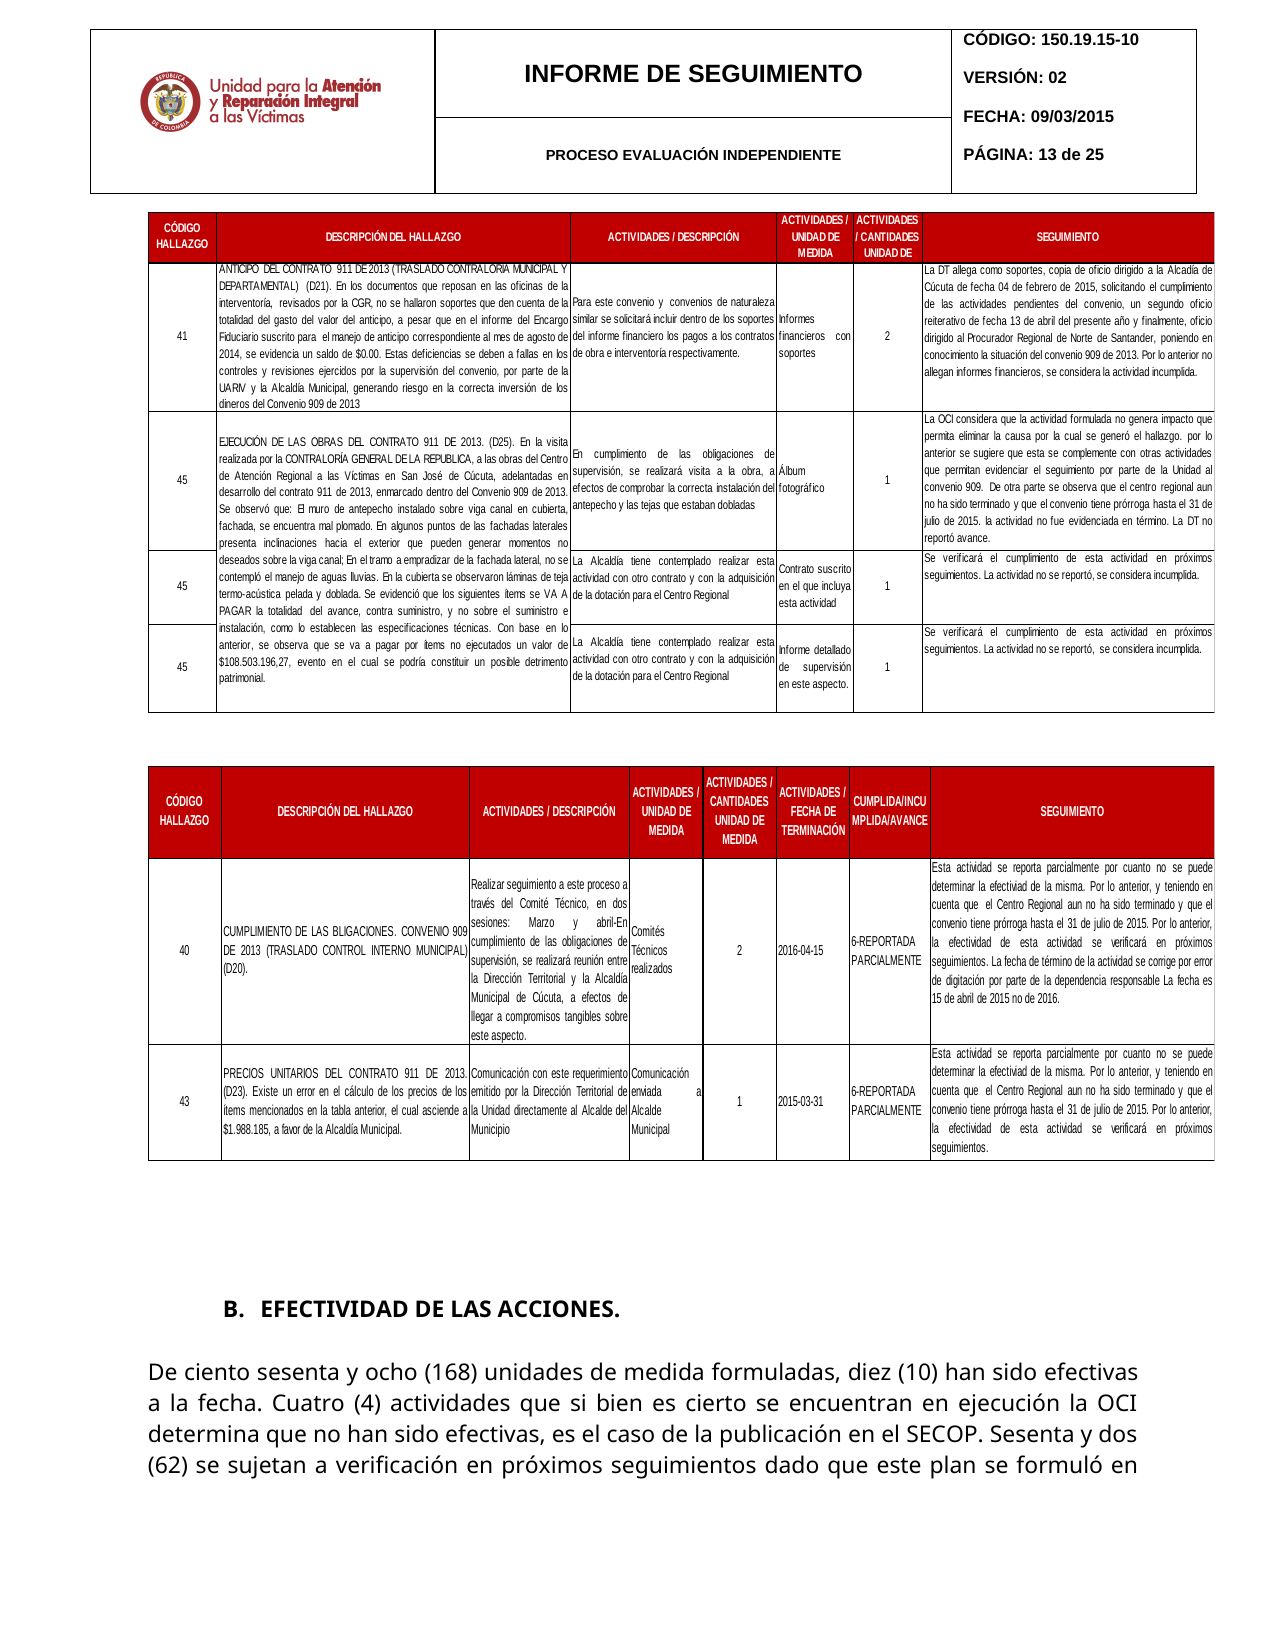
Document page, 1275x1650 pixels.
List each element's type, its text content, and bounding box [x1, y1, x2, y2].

list EFECTIVIDAD DE LAS ACCIONES. [223, 1293, 1139, 1324]
picture [122, 60, 404, 142]
